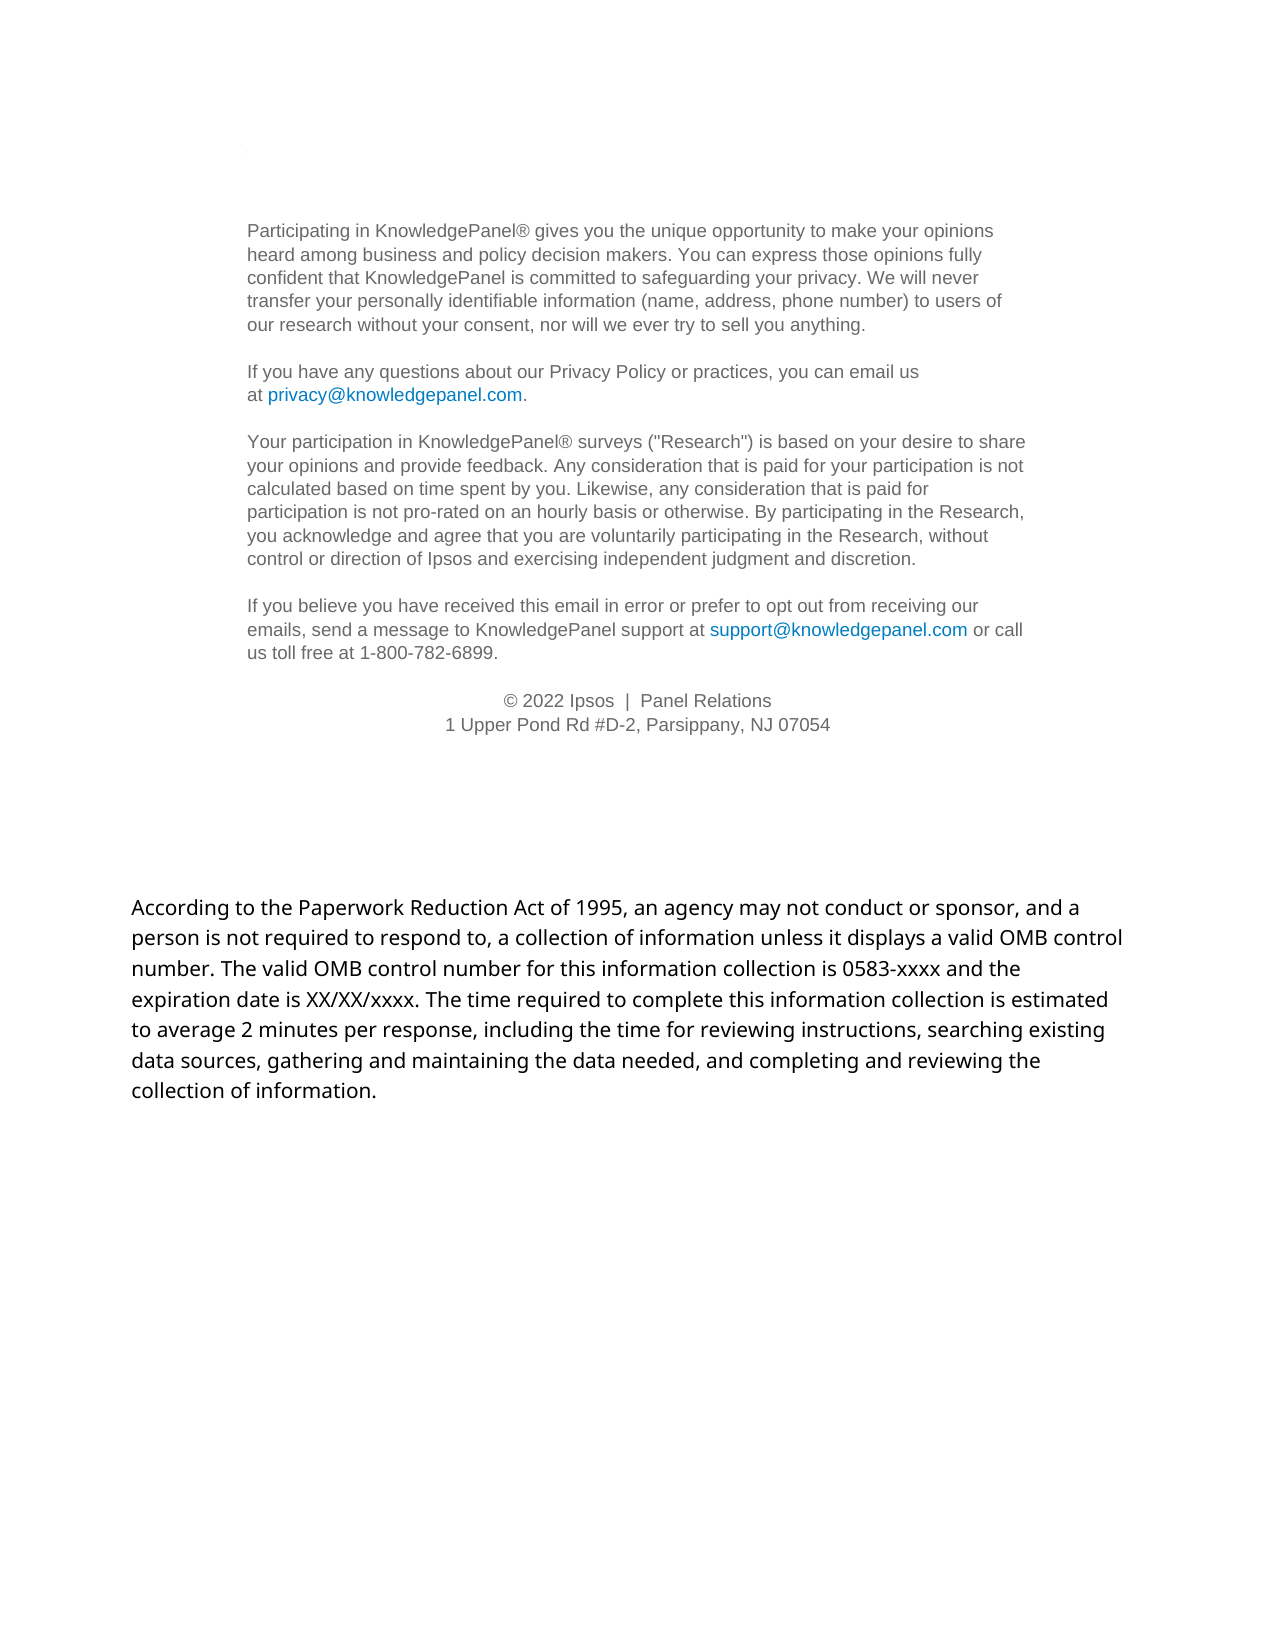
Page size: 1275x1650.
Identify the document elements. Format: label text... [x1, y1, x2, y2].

table_cell [150, 150, 1125, 752]
text According to the Paperwork Reduction Act of 1995, an agency may not conduct or sponsor, and a person is not required to respond to, a collection of information unless it displays a valid OMB control number. The valid OMB control number for this information collection is 0583-xxxx and the expiration date is XX/XX/xxxx. The time required to complete this information collection is estimated to average 2 minutes per response, including the time for reviewing instructions, searching existing data sources, gathering and maintaining the data needed, and completing and reviewing the collection of information. [131, 893, 1125, 1105]
